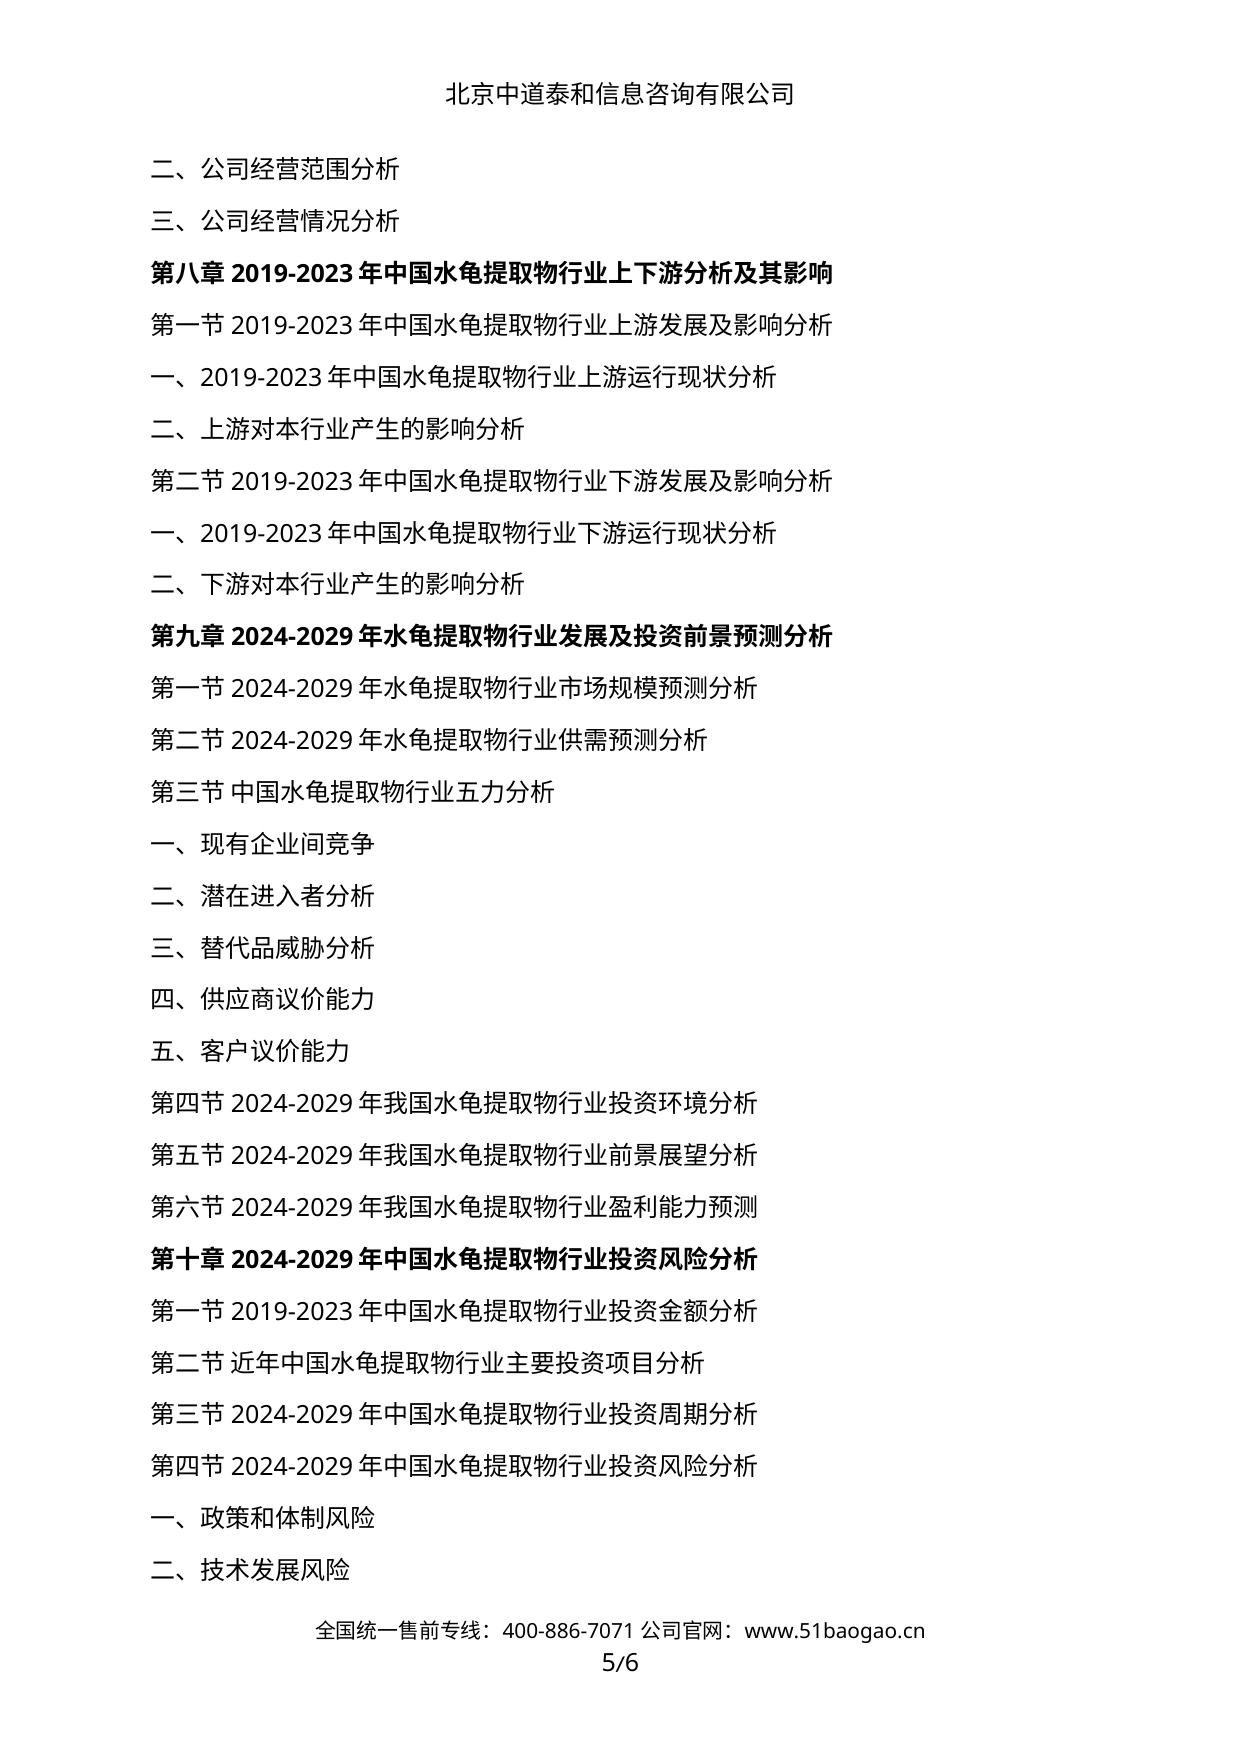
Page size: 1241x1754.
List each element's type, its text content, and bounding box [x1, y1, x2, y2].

text 一、2019-2023年中国水龟提取物行业上游运行现状分析 [150, 357, 1090, 394]
text 第五节 2024-2029年我国水龟提取物行业前景展望分析 [150, 1136, 1090, 1172]
text 一、政策和体制风险 [150, 1499, 1090, 1535]
text 二、技术发展风险 [150, 1551, 1090, 1587]
text 第四节 2024-2029年中国水龟提取物行业投资风险分析 [150, 1447, 1090, 1483]
text 五、客户议价能力 [150, 1032, 1090, 1068]
text 第三节 中国水龟提取物行业五力分析 [150, 772, 1090, 809]
text 第八章 2019-2023年中国水龟提取物行业上下游分析及其影响 [150, 254, 1090, 290]
text 一、2019-2023年中国水龟提取物行业下游运行现状分析 [150, 513, 1090, 549]
text 第二节 2019-2023年中国水龟提取物行业下游发展及影响分析 [150, 461, 1090, 497]
text 第一节 2019-2023年中国水龟提取物行业投资金额分析 [150, 1291, 1090, 1327]
text 四、供应商议价能力 [150, 980, 1090, 1016]
text 第四节 2024-2029年我国水龟提取物行业投资环境分析 [150, 1084, 1090, 1120]
text 第九章 2024-2029年水龟提取物行业发展及投资前景预测分析 [150, 617, 1090, 653]
text 二、下游对本行业产生的影响分析 [150, 565, 1090, 601]
text 一、现有企业间竞争 [150, 824, 1090, 861]
text 二、上游对本行业产生的影响分析 [150, 409, 1090, 446]
text 第一节 2024-2029年水龟提取物行业市场规模预测分析 [150, 669, 1090, 705]
text 三、公司经营情况分析 [150, 202, 1090, 238]
text 二、潜在进入者分析 [150, 876, 1090, 912]
text 二、公司经营范围分析 [150, 150, 1090, 186]
text 第十章 2024-2029年中国水龟提取物行业投资风险分析 [150, 1239, 1090, 1276]
text 第二节 2024-2029年水龟提取物行业供需预测分析 [150, 721, 1090, 757]
text 第六节 2024-2029年我国水龟提取物行业盈利能力预测 [150, 1187, 1090, 1224]
text 第一节 2019-2023年中国水龟提取物行业上游发展及影响分析 [150, 306, 1090, 342]
text 第二节 近年中国水龟提取物行业主要投资项目分析 [150, 1343, 1090, 1379]
text 三、替代品威胁分析 [150, 928, 1090, 964]
text 第三节 2024-2029年中国水龟提取物行业投资周期分析 [150, 1395, 1090, 1431]
